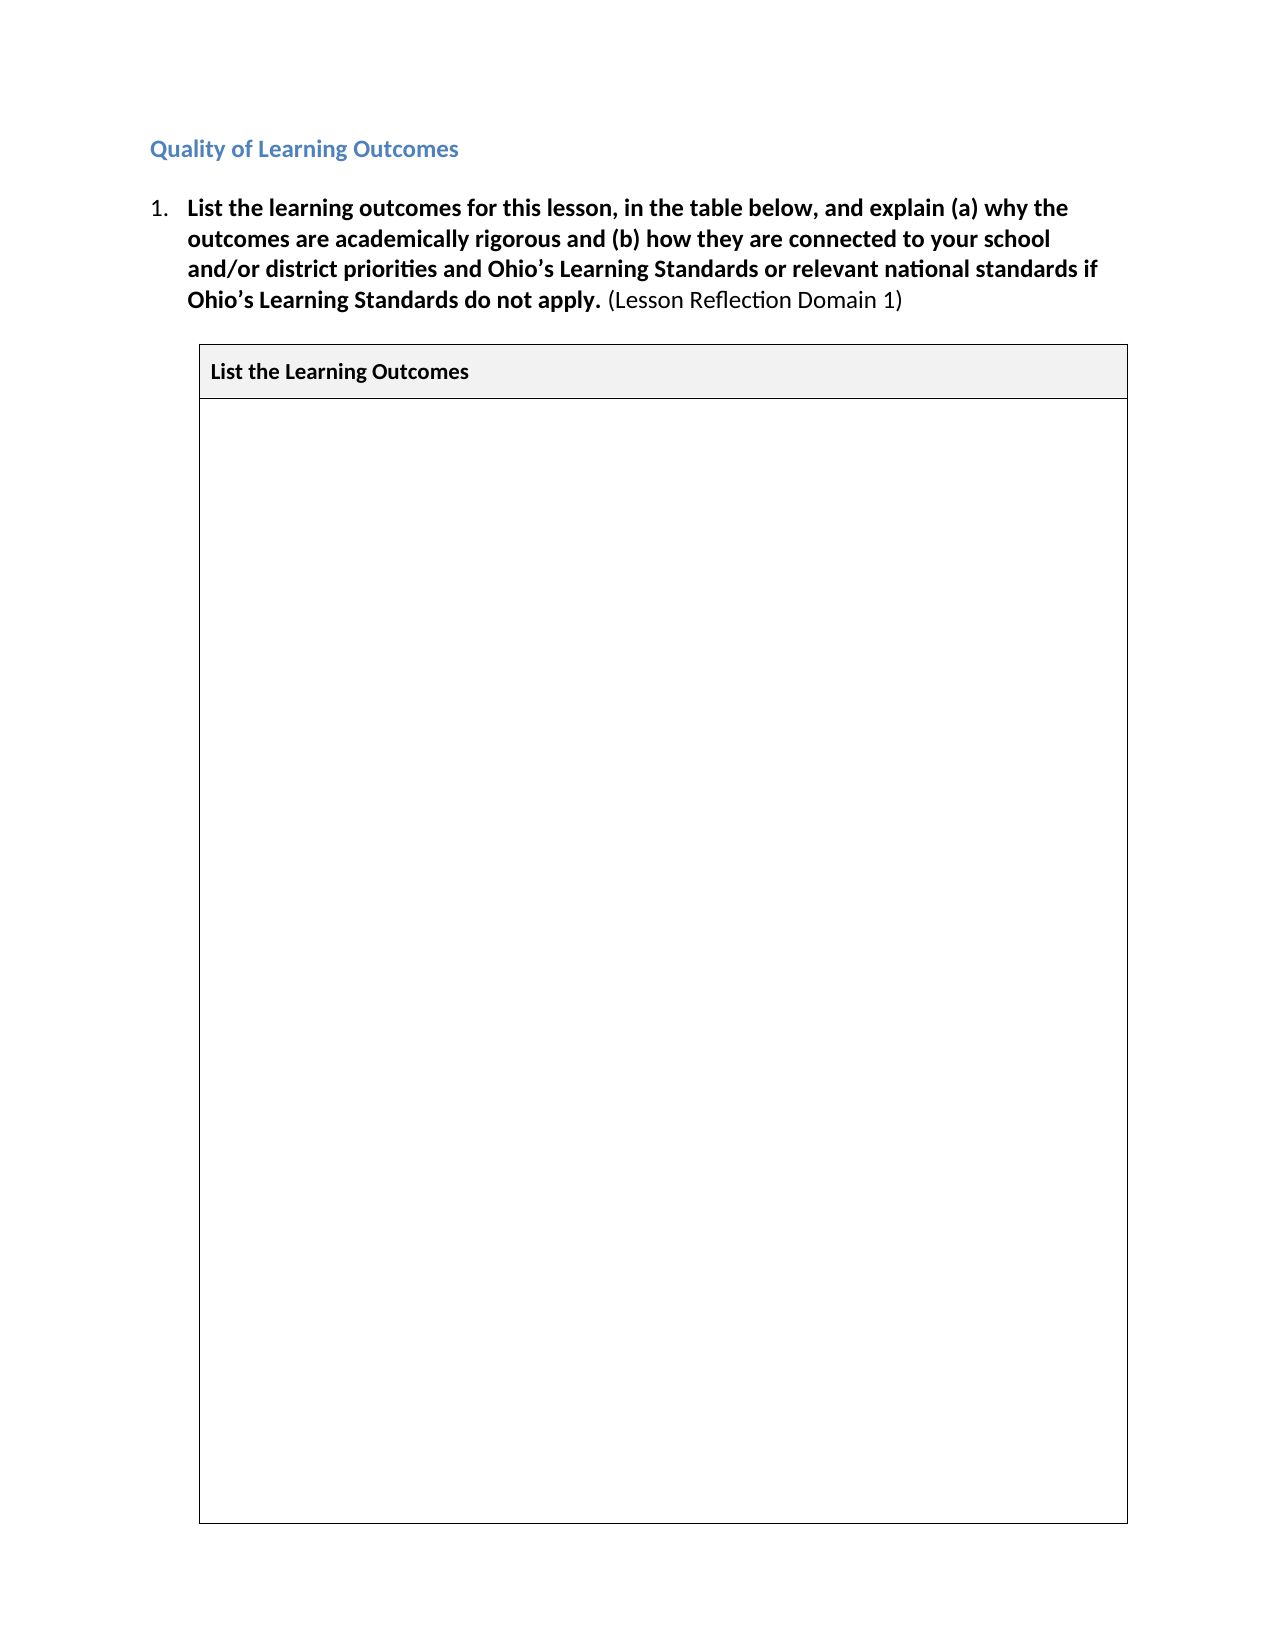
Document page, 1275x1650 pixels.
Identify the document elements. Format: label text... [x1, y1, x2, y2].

table_cell [200, 399, 1127, 1522]
table_header List the Learning Outcomes [200, 345, 1127, 397]
list List the learning outcomes for this lesson, in the table below, and explain (a) why the outcomes are academically rigorous and (b) how they are connected to your school and/or district priorities and Ohio’s Learning Standards or relevant national standards if Ohio’s Learning Standards do not apply. (Lesson Reflection Domain 1) [150, 193, 1125, 315]
subtitle Quality of Learning Outcomes [150, 133, 1125, 164]
